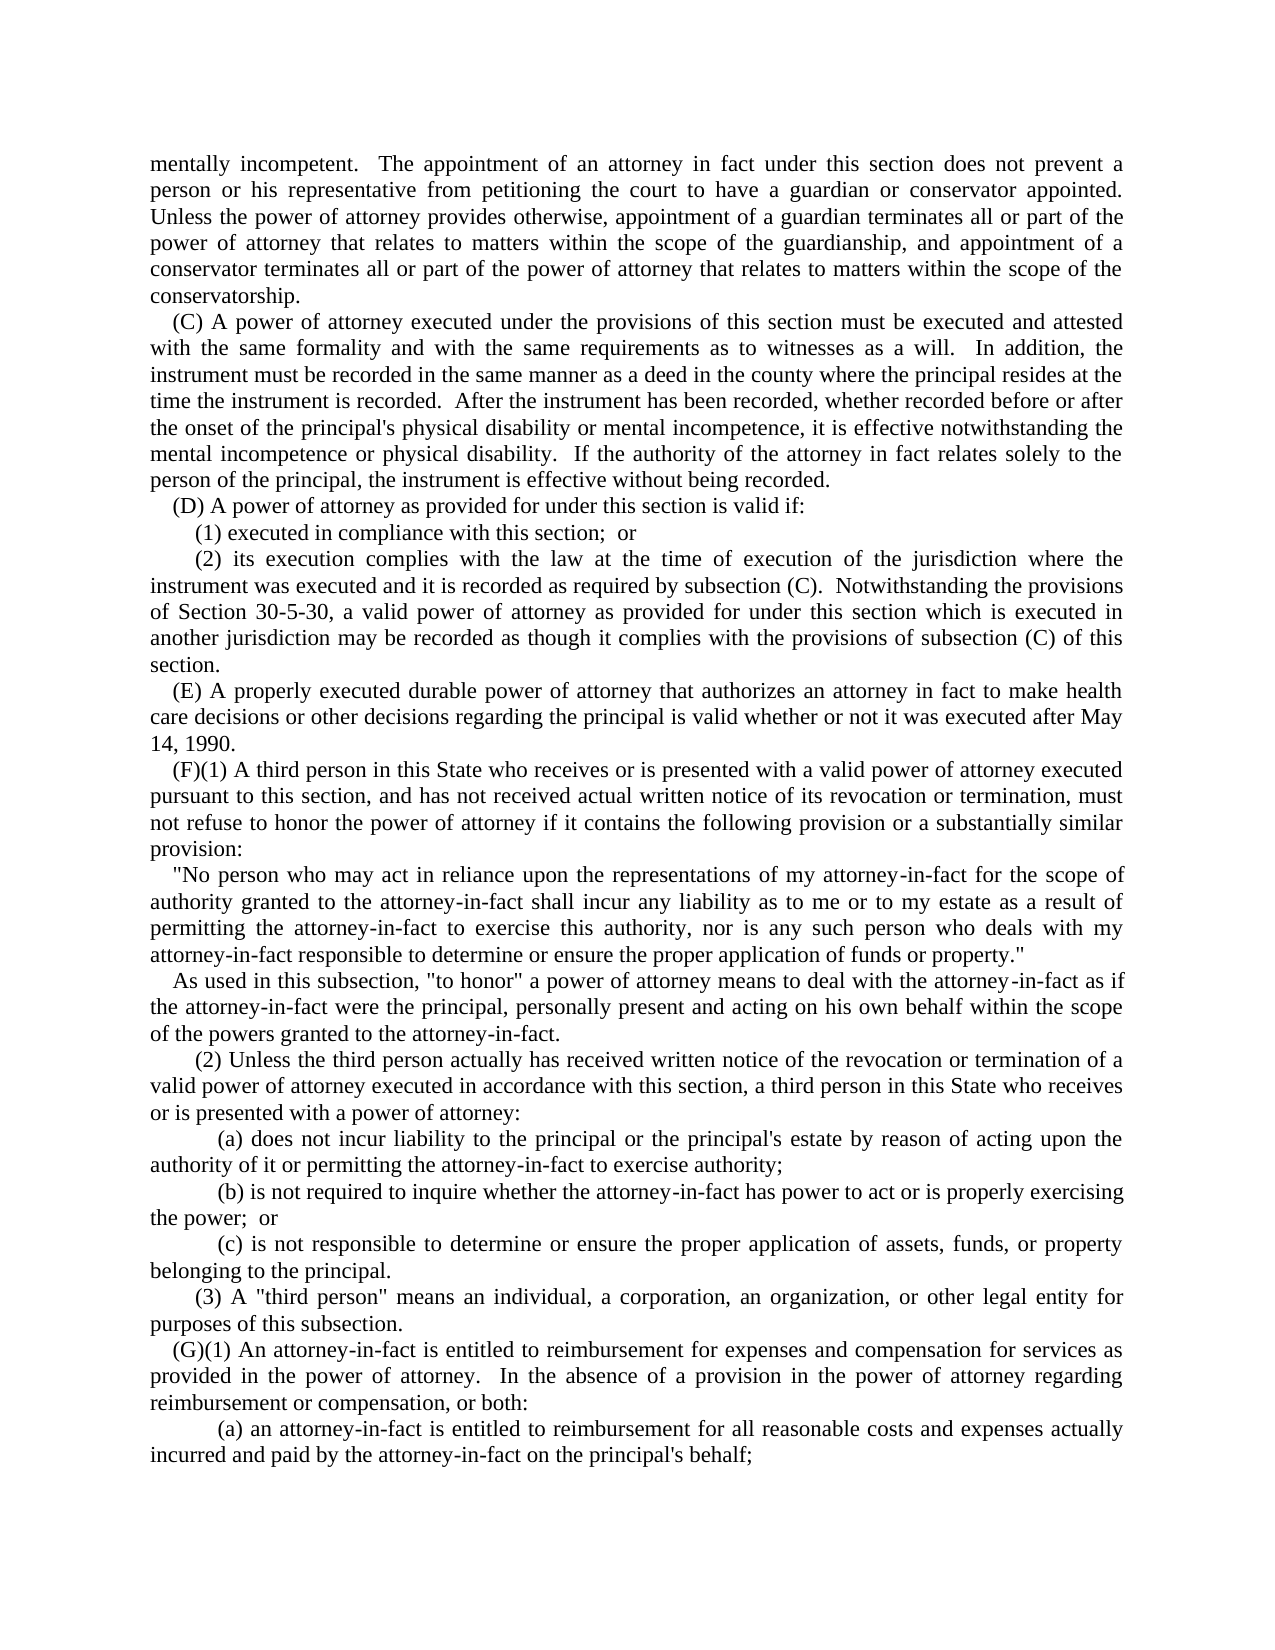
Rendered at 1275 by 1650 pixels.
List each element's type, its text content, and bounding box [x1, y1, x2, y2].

text (2) its execution complies with the law at the time of execution of the jurisdiction where the instrument was executed and it is recorded as required by subsection (C). Notwithstanding the provisions of Section 30-5-30, a valid power of attorney as provided for under this section which is executed in another jurisdiction may be recorded as though it complies with the provisions of subsection (C) of this section. [150, 545, 1125, 677]
text As used in this subsection, "to honor" a power of attorney means to deal with the attorney-in-fact as if the attorney-in-fact were the principal, personally present and acting on his own behalf within the scope of the powers granted to the attorney-in-fact. [150, 967, 1125, 1046]
text (F)(1) A third person in this State who receives or is presented with a valid power of attorney executed pursuant to this section, and has not received actual written notice of its revocation or termination, must not refuse to honor the power of attorney if it contains the following provision or a substantially similar provision: [150, 756, 1125, 862]
text (E) A properly executed durable power of attorney that authorizes an attorney in fact to make health care decisions or other decisions regarding the principal is valid whether or not it was executed after May 14, 1990. [150, 677, 1125, 756]
text (G)(1) An attorney-in-fact is entitled to reimbursement for expenses and compensation for services as provided in the power of attorney. In the absence of a provision in the power of attorney regarding reimbursement or compensation, or both: [150, 1336, 1125, 1415]
text (a) does not incur liability to the principal or the principal's estate by reason of acting upon the authority of it or permitting the attorney-in-fact to exercise authority; [150, 1125, 1125, 1178]
text (c) is not responsible to determine or ensure the proper application of assets, funds, or property belonging to the principal. [150, 1231, 1125, 1283]
text (3) A "third person" means an individual, a corporation, an organization, or other legal entity for purposes of this subsection. [150, 1283, 1125, 1336]
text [150, 150, 1125, 308]
text (b) is not required to inquire whether the attorney-in-fact has power to act or is properly exercising the power; or [150, 1178, 1125, 1231]
text "No person who may act in reliance upon the representations of my attorney-in-fact for the scope of authority granted to the attorney-in-fact shall incur any liability as to me or to my estate as a result of permitting the attorney-in-fact to exercise this authority, nor is any such person who deals with my attorney-in-fact responsible to determine or ensure the proper application of funds or property." [150, 862, 1125, 967]
text (2) Unless the third person actually has received written notice of the revocation or termination of a valid power of attorney executed in accordance with this section, a third person in this State who receives or is presented with a power of attorney: [150, 1046, 1125, 1125]
text (D) A power of attorney as provided for under this section is valid if: [150, 493, 1125, 519]
text (1) executed in compliance with this section; or [150, 519, 1125, 545]
text (C) A power of attorney executed under the provisions of this section must be executed and attested with the same formality and with the same requirements as to witnesses as a will. In addition, the instrument must be recorded in the same manner as a deed in the county where the principal resides at the time the instrument is recorded. After the instrument has been recorded, whether recorded before or after the onset of the principal's physical disability or mental incompetence, it is effective notwithstanding the mental incompetence or physical disability. If the authority of the attorney in fact relates solely to the person of the principal, the instrument is effective without being recorded. [150, 308, 1125, 493]
text (a) an attorney-in-fact is entitled to reimbursement for all reasonable costs and expenses actually incurred and paid by the attorney-in-fact on the principal's behalf; [150, 1415, 1125, 1468]
